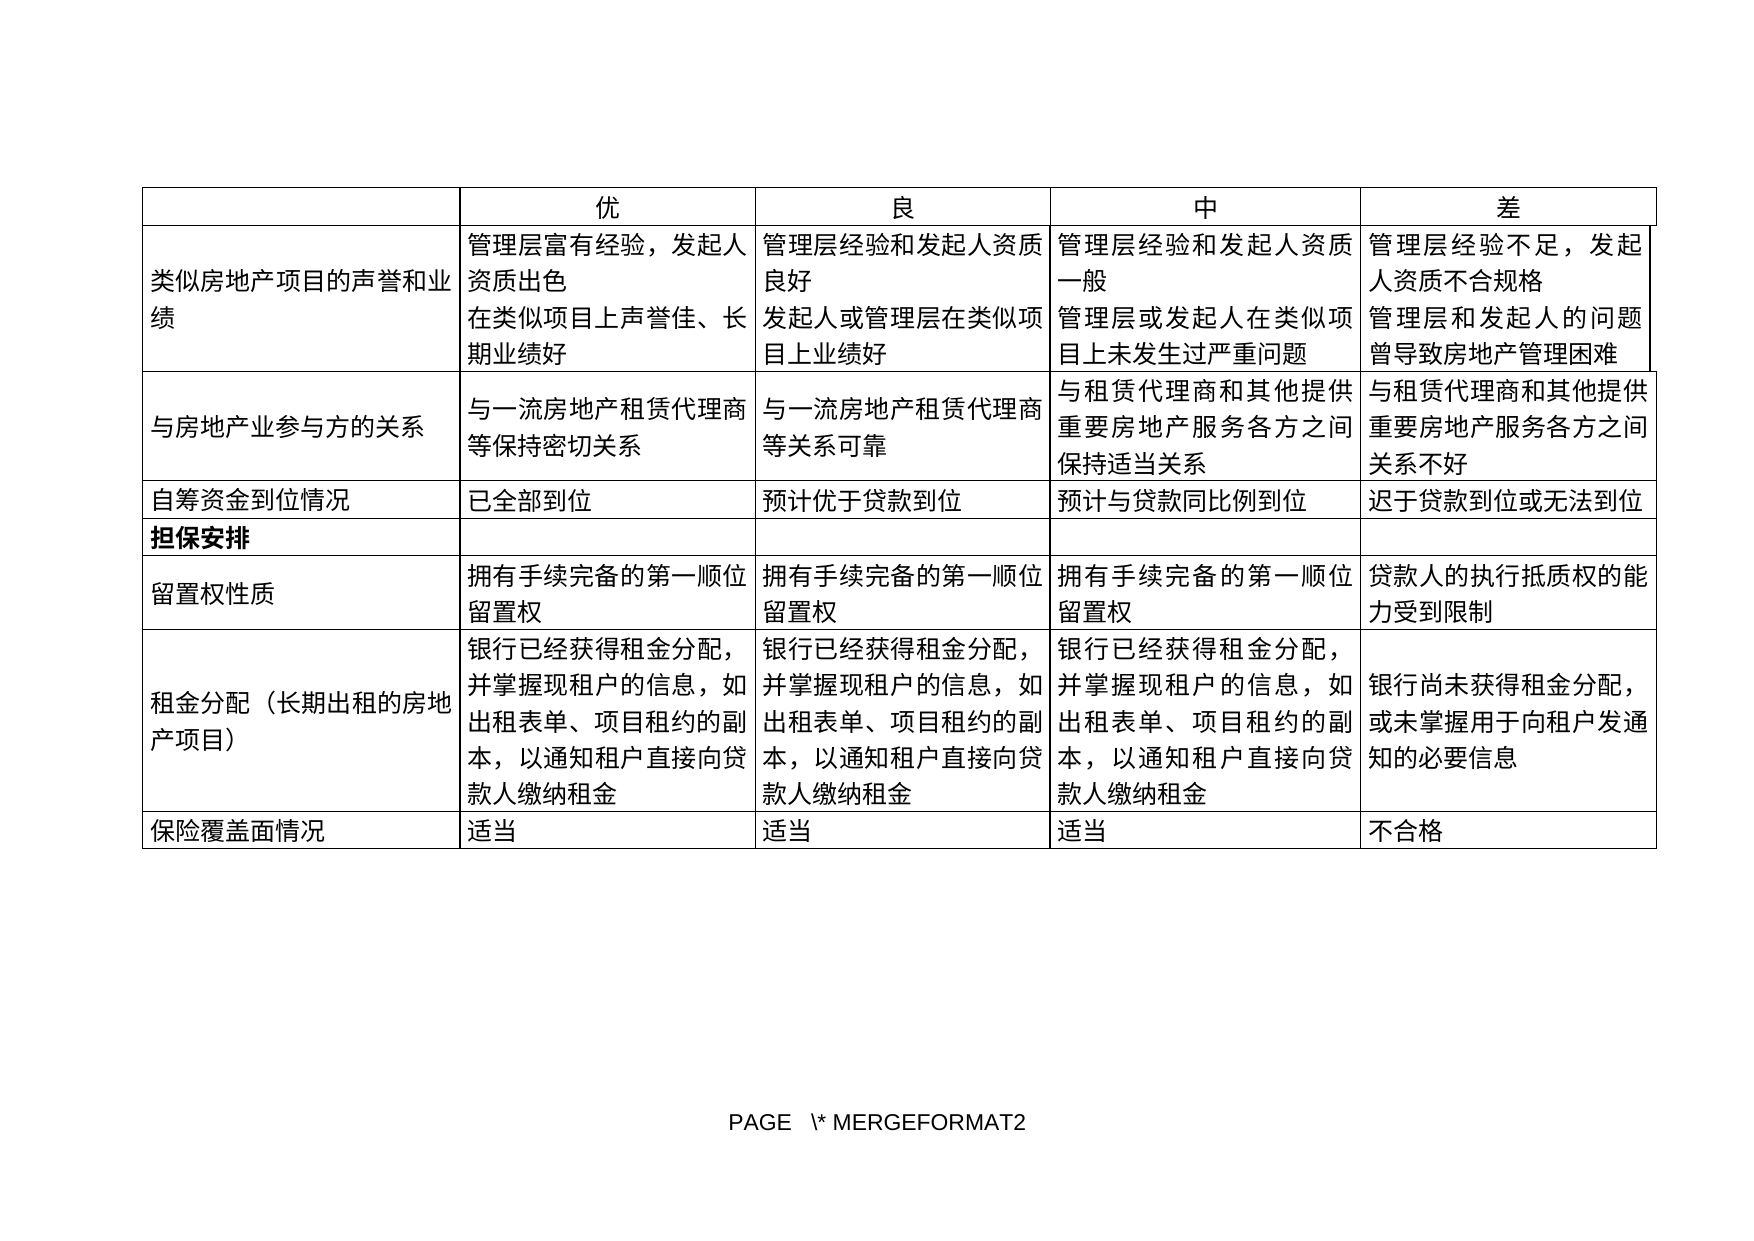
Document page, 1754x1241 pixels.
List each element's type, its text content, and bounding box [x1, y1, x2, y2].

table_cell 拥有手续完备的第一顺位留置权 [461, 556, 755, 628]
table_cell 管理层富有经验，发起人资质出色 在类似项目上声誉佳、长期业绩好 [461, 226, 755, 371]
table_cell 与一流房地产租赁代理商等保持密切关系 [461, 372, 755, 480]
table_cell 适当 [1051, 812, 1360, 848]
table_cell [1051, 519, 1360, 555]
table_header 差 [1361, 188, 1656, 224]
table_cell 与租赁代理商和其他提供重要房地产服务各方之间保持适当关系 [1051, 372, 1360, 480]
table_cell 适当 [461, 812, 755, 848]
table_cell 担保安排 [143, 519, 459, 555]
table_header 优 [461, 188, 755, 224]
table_header [143, 188, 459, 224]
table_cell 与一流房地产租赁代理商等关系可靠 [756, 372, 1049, 480]
table_cell 预计优于贷款到位 [756, 481, 1049, 518]
table_cell 与房地产业参与方的关系 [143, 372, 459, 480]
table_cell [1361, 519, 1656, 555]
table_cell 银行尚未获得租金分配，或未掌握用于向租户发通知的必要信息 [1361, 630, 1656, 811]
table_cell [756, 519, 1049, 555]
table_cell 管理层经验和发起人资质良好 发起人或管理层在类似项目上业绩好 [756, 226, 1049, 371]
table_cell 银行已经获得租金分配，并掌握现租户的信息，如出租表单、项目租约的副本，以通知租户直接向贷款人缴纳租金 [756, 630, 1049, 811]
table_cell 预计与贷款同比例到位 [1051, 481, 1360, 518]
table_cell 不合格 [1361, 812, 1656, 848]
table_cell 贷款人的执行抵质权的能力受到限制 [1361, 556, 1656, 628]
table_cell 保险覆盖面情况 [143, 812, 459, 848]
table_header 良 [756, 188, 1050, 224]
table_cell 类似房地产项目的声誉和业绩 [143, 226, 459, 371]
table_cell 拥有手续完备的第一顺位留置权 [756, 556, 1049, 628]
table_cell 银行已经获得租金分配，并掌握现租户的信息，如出租表单、项目租约的副本，以通知租户直接向贷款人缴纳租金 [461, 630, 755, 811]
table_cell 迟于贷款到位或无法到位 [1361, 481, 1656, 518]
table_cell 留置权性质 [143, 556, 459, 628]
table_header 中 [1051, 188, 1360, 224]
table_cell [461, 519, 755, 555]
table_cell 适当 [756, 812, 1049, 848]
table_cell 拥有手续完备的第一顺位留置权 [1051, 556, 1360, 628]
table_cell 管理层经验不足，发起人资质不合规格 管理层和发起人的问题曾导致房地产管理困难 [1361, 226, 1649, 371]
table_cell 银行已经获得租金分配，并掌握现租户的信息，如出租表单、项目租约的副本，以通知租户直接向贷款人缴纳租金 [1051, 630, 1360, 811]
table_cell 与租赁代理商和其他提供重要房地产服务各方之间关系不好 [1361, 372, 1656, 480]
table_cell 自筹资金到位情况 [143, 481, 459, 518]
table_cell 管理层经验和发起人资质一般 管理层或发起人在类似项目上未发生过严重问题 [1051, 226, 1360, 371]
table_cell 租金分配（长期出租的房地产项目） [143, 630, 459, 811]
table_cell 已全部到位 [461, 481, 755, 518]
